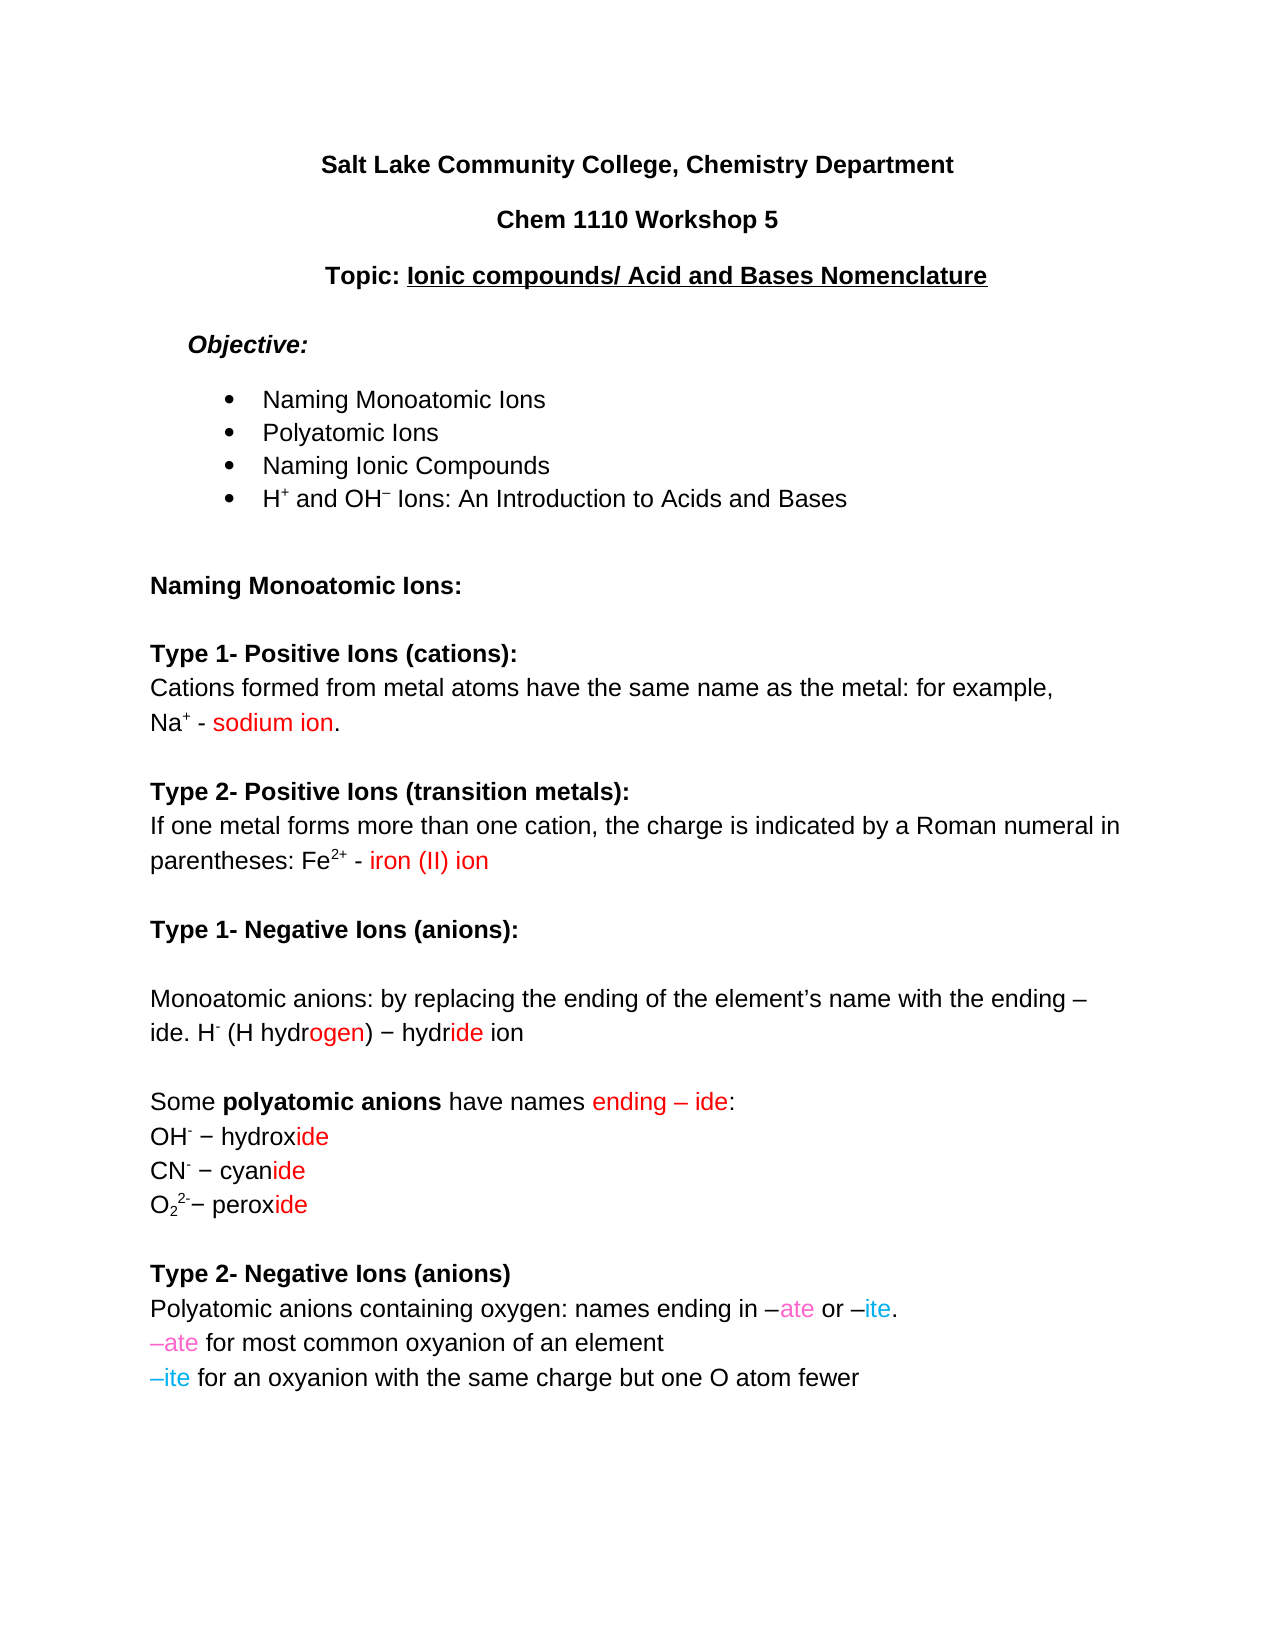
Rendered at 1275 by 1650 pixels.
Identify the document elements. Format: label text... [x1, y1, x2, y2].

text Cations formed from metal atoms have the same name as the metal: for example, [150, 673, 1125, 702]
list Naming Ionic Compounds [225, 451, 1125, 480]
list Polyatomic Ions [225, 418, 1125, 447]
text Polyatomic anions containing oxygen: names ending in –ate or –ite. [150, 1294, 1125, 1323]
text Type 1- Positive Ions (cations): [150, 639, 1125, 667]
list Naming Monoatomic Ions [225, 385, 1125, 414]
text OH- − hydroxide [150, 1121, 1125, 1150]
text O22-− peroxide [150, 1190, 1125, 1219]
text –ate for most common oxyanion of an element [150, 1328, 1125, 1357]
text Type 2- Negative Ions (anions) [150, 1259, 1125, 1288]
text Naming Monoatomic Ions: [150, 571, 1125, 600]
text Monoatomic anions: by replacing the ending of the element’s name with the ending –ide. H- (H hydrogen) − hydride ion [150, 983, 1125, 1047]
text CN- − cyanide [150, 1156, 1125, 1185]
text Topic: Ionic compounds/ Acid and Bases Nomenclature [187, 261, 1125, 289]
text If one metal forms more than one cation, the charge is indicated by a Roman numeral in parentheses: Fe2+ - iron (II) ion [150, 811, 1125, 874]
list H+ and OH– Ions: An Introduction to Acids and Bases [225, 484, 1125, 513]
text Chem 1110 Workshop 5 [150, 205, 1125, 234]
text Na+ - sodium ion. [150, 708, 1125, 736]
text Objective: [187, 329, 1125, 358]
text Some polyatomic anions have names ending – ide: [150, 1087, 1125, 1116]
text Salt Lake Community College, Chemistry Department [150, 150, 1125, 179]
text Type 2- Positive Ions (transition metals): [150, 777, 1125, 805]
text Type 1- Negative Ions (anions): [150, 914, 1125, 943]
text –ite for an oxyanion with the same charge but one O atom fewer [150, 1363, 1125, 1392]
